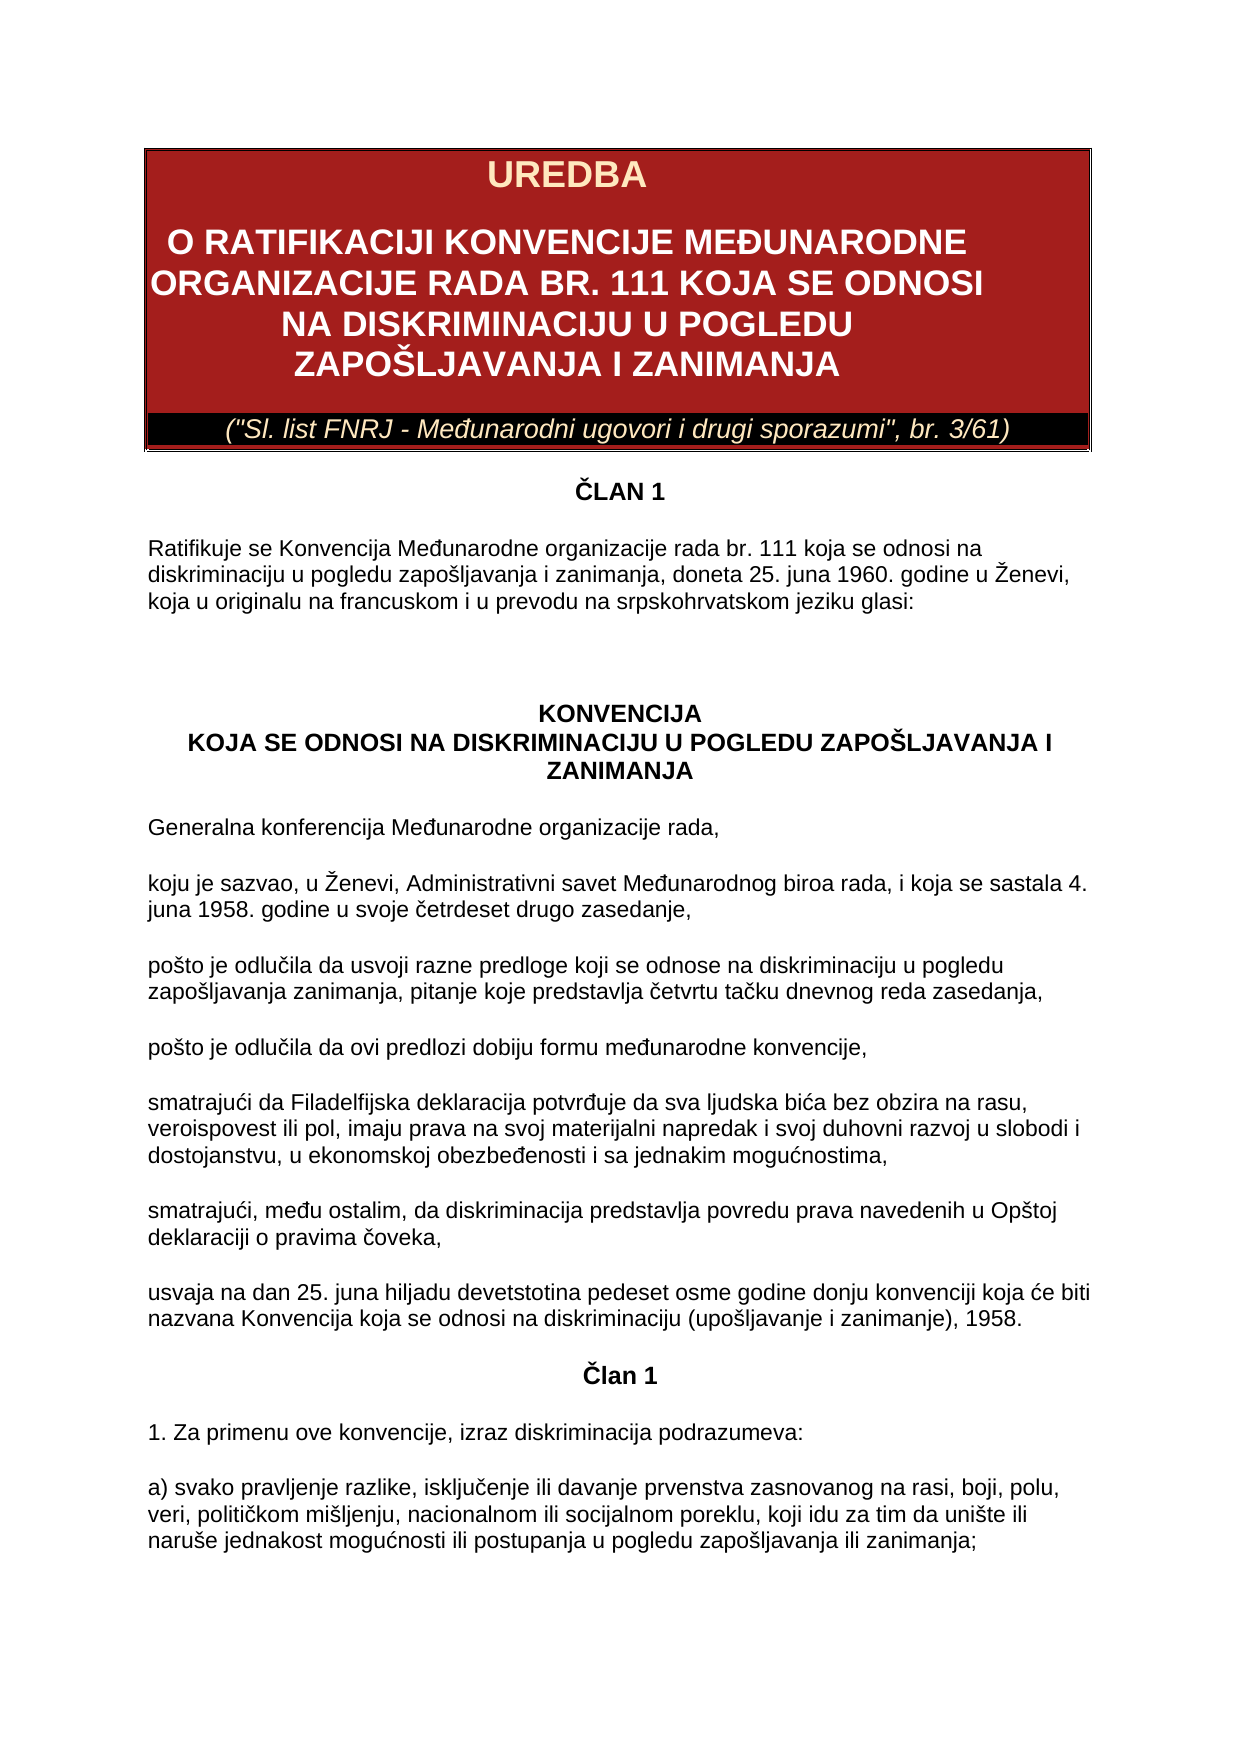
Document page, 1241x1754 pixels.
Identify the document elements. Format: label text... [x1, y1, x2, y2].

text smatrajući da Filadelfijska deklaracija potvrđuje da sva ljudska bića bez obzira na rasu, veroispovest ili pol, imaju prava na svoj materijalni napredak i svoj duhovni razvoj u slobodi i dostojanstvu, u ekonomskoj obezbeđenosti i sa jednakim mogućnostima, [148, 1089, 1093, 1168]
text a) svako pravljenje razlike, isključenje ili davanje prvenstva zasnovanog na rasi, boji, polu, veri, političkom mišljenju, nacionalnom ili socijalnom poreklu, koji idu za tim da unište ili naruše jednakost mogućnosti ili postupanja u pogledu zapošljavanja ili zanimanja; [148, 1474, 1093, 1553]
text Ratifikuje se Konvencija Međunarodne organizacije rada br. 111 koja se odnosi na diskriminaciju u pogledu zapošljavanja i zanimanja, doneta 25. juna 1960. godine u Ženevi, koja u originalu na francuskom i u prevodu na srpskohrvatskom jeziku glasi: [148, 535, 1093, 614]
text smatrajući, među ostalim, da diskriminacija predstavlja povredu prava navedenih u Opštoj deklaraciji o pravima čoveka, [148, 1197, 1093, 1250]
text usvaja na dan 25. juna hiljadu devetstotina pedeset osme godine donju konvenciji koja će biti nazvana Konvencija koja se odnosi na diskriminaciju (upošljavanje i zanimanje), 1958. [148, 1279, 1093, 1332]
text Član 1 [148, 1361, 1093, 1390]
text KONVENCIJA KOJA SE ODNOSI NA DISKRIMINACIJU U POGLEDU ZAPOŠLJAVANJA I ZANIMANJA [148, 699, 1093, 785]
text pošto je odlučila da usvoji razne predloge koji se odnose na diskriminaciju u pogledu zapošljavanja zanimanja, pitanje koje predstavlja četvrtu tačku dnevnog reda zasedanja, [148, 952, 1093, 1004]
text koju je sazvao, u Ženevi, Administrativni savet Međunarodnog biroa rada, i koja se sastala 4. juna 1958. godine u svoje četrdeset drugo zasedanje, [148, 870, 1093, 922]
text Generalna konferencija Međunarodne organizacije rada, [148, 814, 1093, 841]
text ČLAN 1 [148, 477, 1093, 506]
table_header UREDBA O RATIFIKACIJI KONVENCIJE MEĐUNARODNE ORGANIZACIJE RADA BR. 111 KOJA SE ODNOSI NA DISKRIMINACIJU U POGLEDU ZAPOŠLJAVANJA I ZANIMANJA ("Sl. list FNRJ - Međunarodni ugovori i drugi sporazumi", br. 3/61) [147, 151, 1089, 449]
text 1. Za primenu ove konvencije, izraz diskriminacija podrazumeva: [148, 1419, 1093, 1445]
text pošto je odlučila da ovi predlozi dobiju formu međunarodne konvencije, [148, 1033, 1093, 1060]
